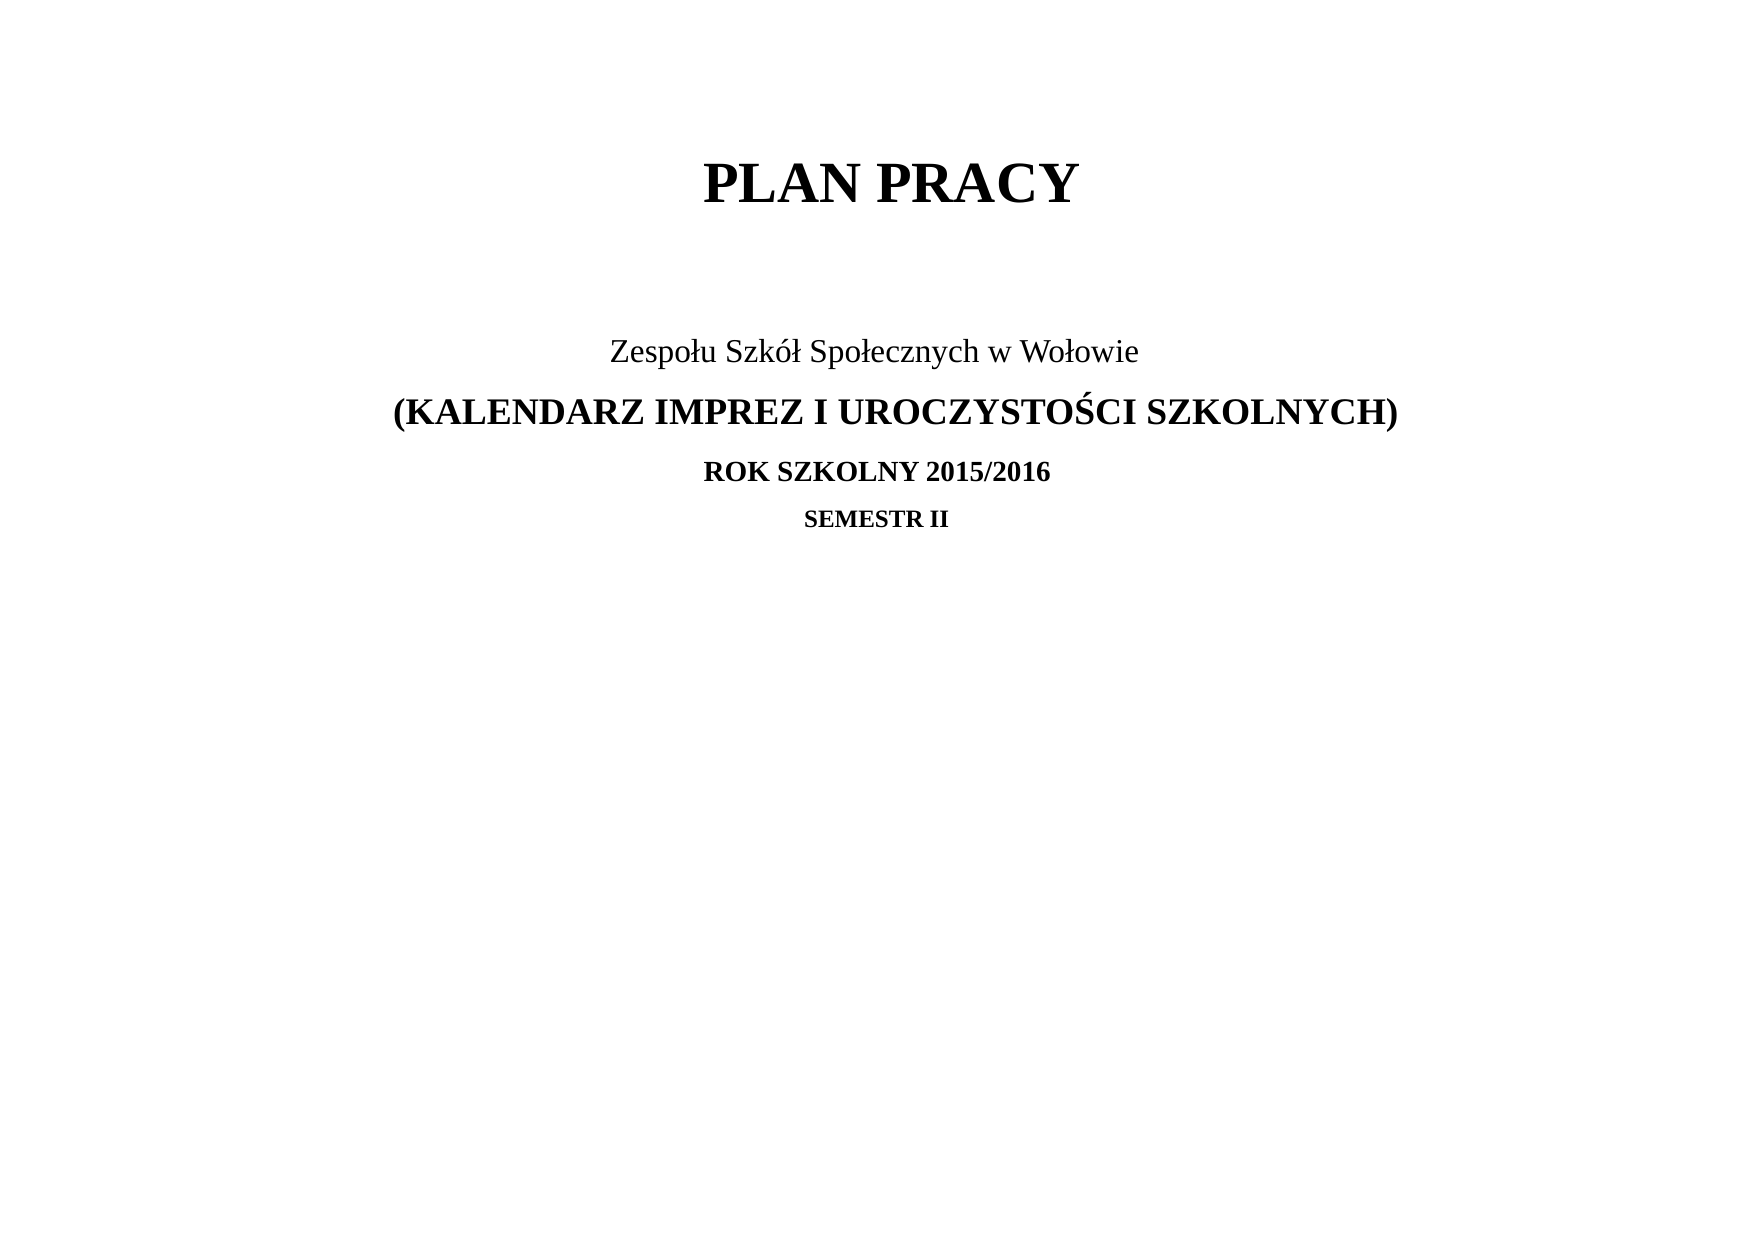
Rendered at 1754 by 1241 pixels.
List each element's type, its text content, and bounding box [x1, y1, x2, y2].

subtitle Zespołu Szkół Społecznych w Wołowie [193, 332, 1606, 370]
subtitle ROK SZKOLNY 2015/2016 [148, 454, 1606, 487]
text PLAN PRACY [148, 148, 1606, 215]
subtitle (KALENDARZ IMPREZ I UROCZYSTOŚCI SZKOLNYCH) [148, 389, 1606, 432]
text SEMESTR II [148, 504, 1606, 533]
